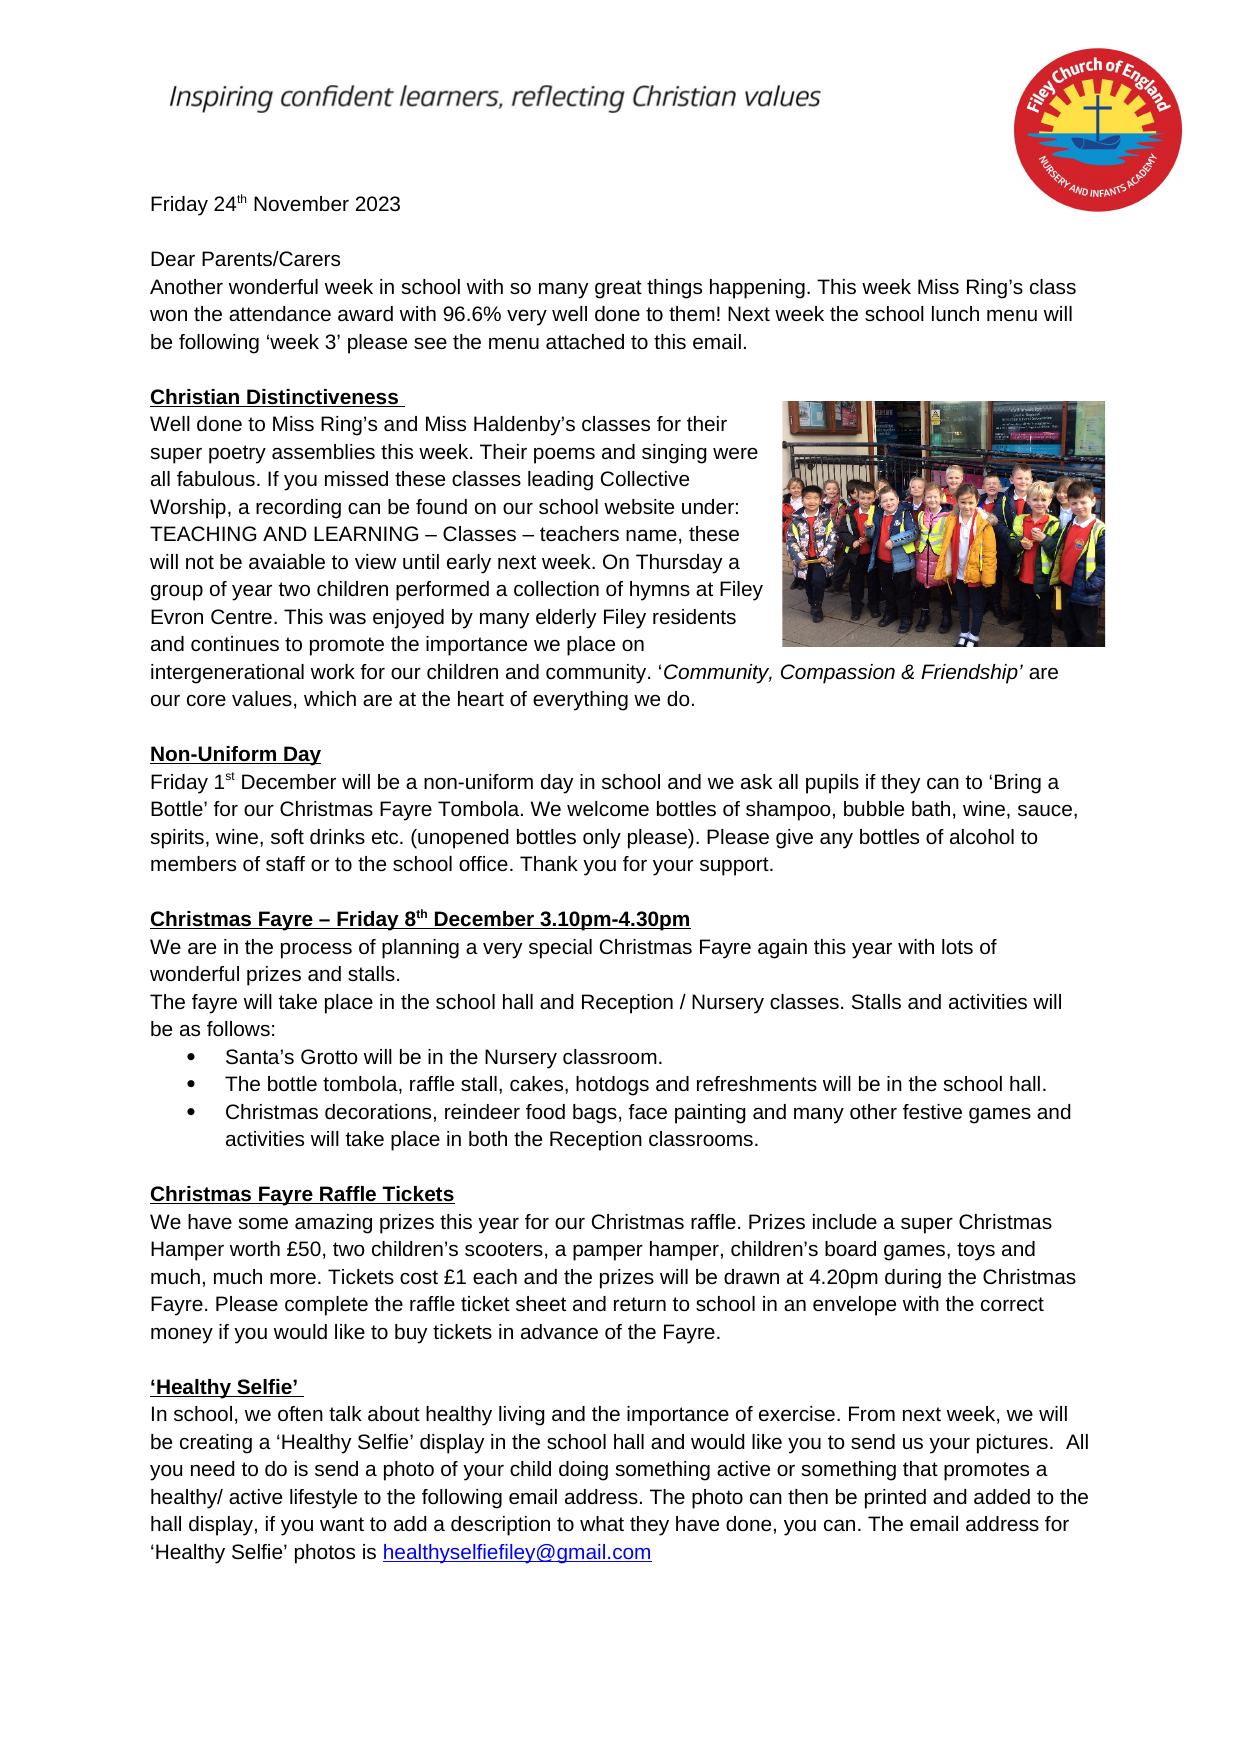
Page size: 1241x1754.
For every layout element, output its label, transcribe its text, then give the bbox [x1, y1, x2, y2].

text The fayre will take place in the school hall and Reception / Nursery classes. Stalls and activities will be as follows: [150, 989, 1090, 1041]
picture [782, 401, 1106, 647]
text Non-Uniform Day [150, 742, 1090, 766]
text Christmas Fayre Raffle Tickets [150, 1182, 1090, 1206]
text Friday 24th November 2023 [150, 192, 1007, 216]
list Santa’s Grotto will be in the Nursery classroom. [187, 1044, 1090, 1068]
text Christmas Fayre – Friday 8th December 3.10pm-4.30pm [150, 907, 1090, 931]
text Dear Parents/Carers [150, 247, 1090, 271]
text Friday 1st December will be a non-uniform day in school and we ask all pupils if they can to ‘Bring a Bottle’ for our Christmas Fayre Tombola. We welcome bottles of shampoo, bubble bath, wine, sauce, spirits, wine, soft drinks etc. (unopened bottles only please). Please give any bottles of alcohol to members of staff or to the school office. Thank you for your support. [150, 769, 1090, 876]
picture [1007, 43, 1188, 217]
picture [150, 75, 837, 121]
text We are in the process of planning a very special Christmas Fayre again this year with lots of wonderful prizes and stalls. [150, 934, 1090, 986]
text In school, we often talk about healthy living and the importance of exercise. From next week, we will be creating a ‘Healthy Selfie’ display in the school hall and would like you to send us your pictures. All you need to do is send a photo of your child doing something active or something that promotes a healthy/ active lifestyle to the following email address. The photo can then be printed and added to the hall display, if you want to add a description to what they have done, you can. The email address for ‘Healthy Selfie’ photos is healthyselfiefiley@gmail.com [150, 1402, 1090, 1564]
text ‘Healthy Selfie’ [150, 1375, 1090, 1399]
text Another wonderful week in school with so many great things happening. This week Miss Ring’s class won the attendance award with 96.6% very well done to them! Next week the school lunch menu will be following ‘week 3’ please see the menu attached to this email. [150, 274, 1090, 353]
list The bottle tombola, raffle stall, cakes, hotdogs and refreshments will be in the school hall. [187, 1072, 1090, 1096]
list Christmas decorations, reindeer food bags, face painting and many other festive games and activities will take place in both the Reception classrooms. [187, 1100, 1090, 1151]
text Christian Distinctiveness [150, 384, 1090, 408]
text We have some amazing prizes this year for our Christmas raffle. Prizes include a super Christmas Hamper worth £50, two children’s scooters, a pamper hamper, children’s board games, toys and much, much more. Tickets cost £1 each and the prizes will be drawn at 4.20pm during the Christmas Fayre. Please complete the raffle ticket sheet and return to school in an envelope with the correct money if you would like to buy tickets in advance of the Fayre. [150, 1210, 1090, 1344]
